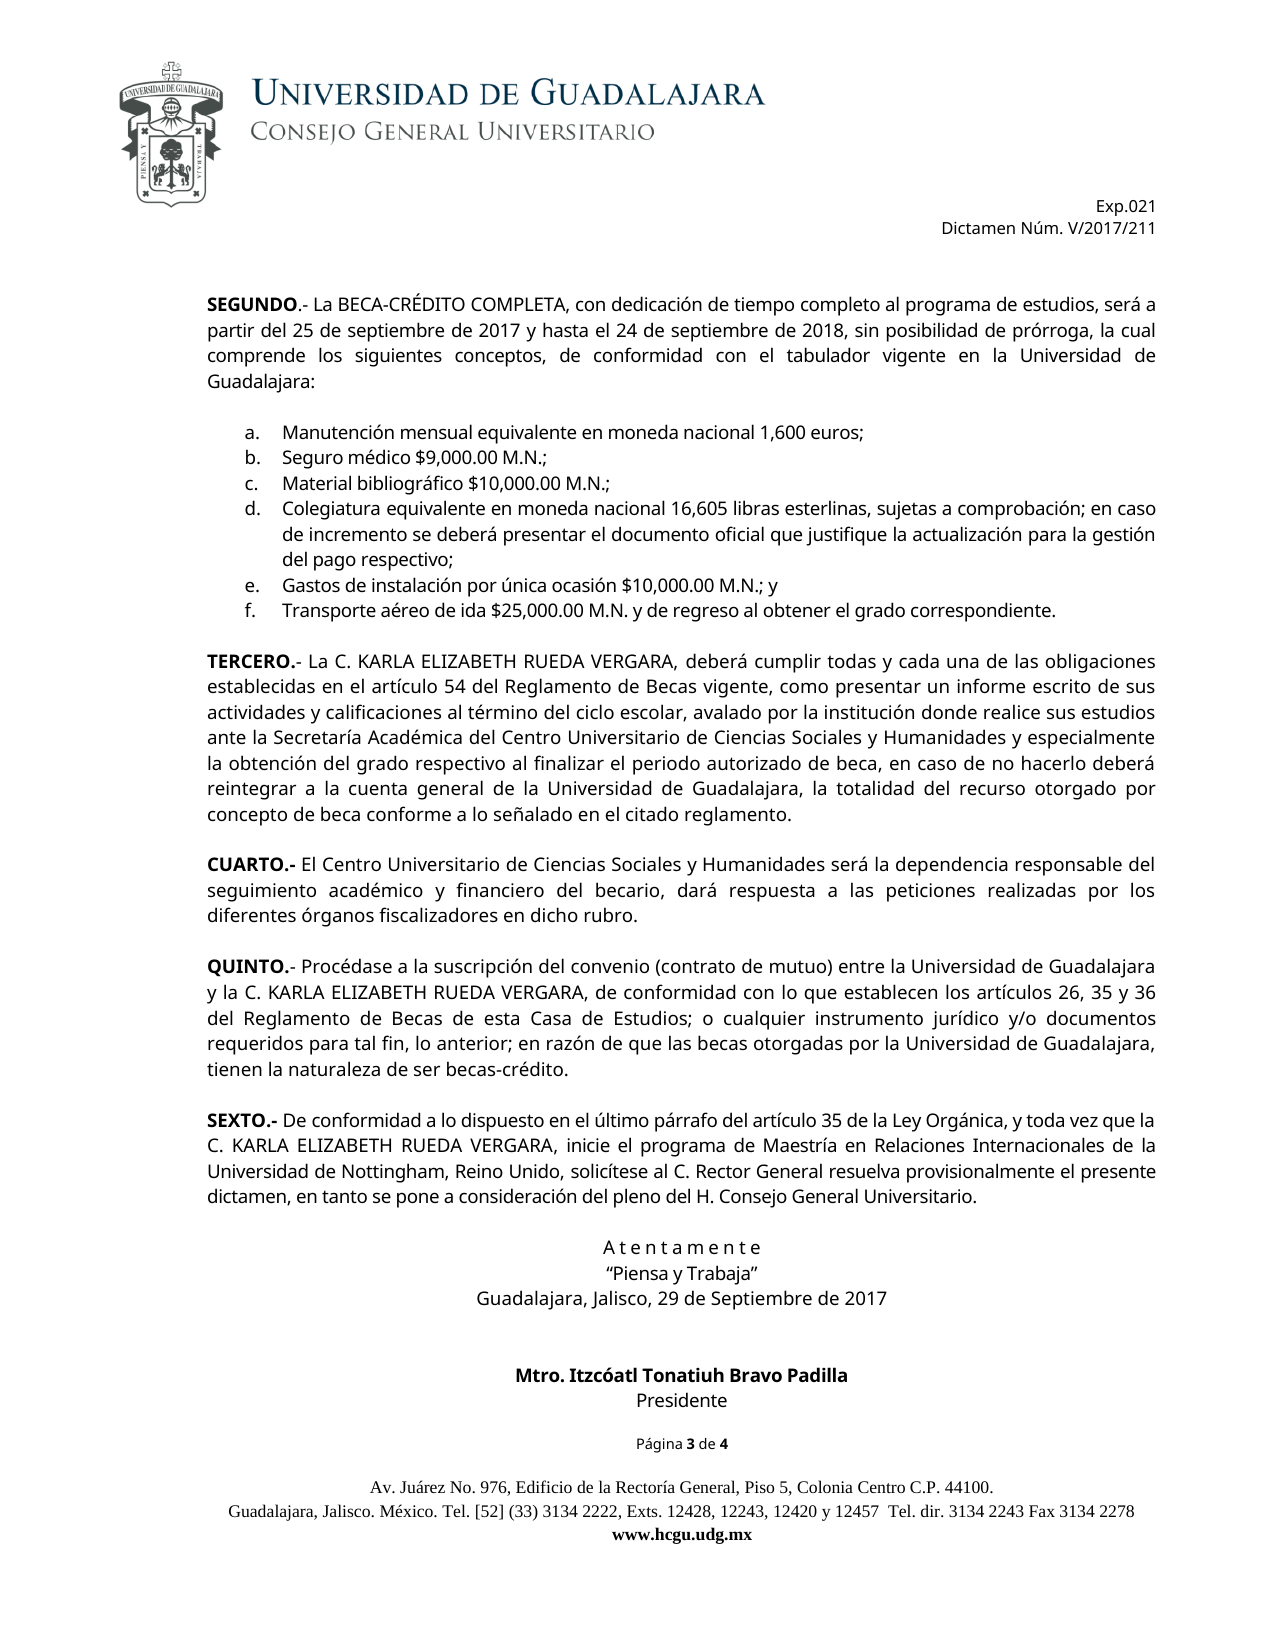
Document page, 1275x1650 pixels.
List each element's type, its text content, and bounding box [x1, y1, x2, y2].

text CUARTO.- El Centro Universitario de Ciencias Sociales y Humanidades será la dependencia responsable del seguimiento académico y financiero del becario, dará respuesta a las peticiones realizadas por los diferentes órganos fiscalizadores en dicho rubro. [207, 852, 1157, 928]
picture [31, 1, 1275, 268]
list Gastos de instalación por única ocasión $10,000.00 M.N.; y [244, 572, 1157, 598]
list Seguro médico $9,000.00 M.N.; [244, 444, 1157, 470]
text A t e n t a m e n t e [207, 1234, 1157, 1260]
text QUINTO.- Procédase a la suscripción del convenio (contrato de mutuo) entre la Universidad de Guadalajara y la C. KARLA ELIZABETH RUEDA VERGARA, de conformidad con lo que establecen los artículos 26, 35 y 36 del Reglamento de Becas de esta Casa de Estudios; o cualquier instrumento jurídico y/o documentos requeridos para tal fin, lo anterior; en razón de que las becas otorgadas por la Universidad de Guadalajara, tienen la naturaleza de ser becas-crédito. [207, 954, 1157, 1081]
text SEXTO.- De conformidad a lo dispuesto en el último párrafo del artículo 35 de la Ley Orgánica, y toda vez que la C. KARLA ELIZABETH RUEDA VERGARA, inicie el programa de Maestría en Relaciones Internacionales de la Universidad de Nottingham, Reino Unido, solicítese al C. Rector General resuelva provisionalmente el presente dictamen, en tanto se pone a consideración del pleno del H. Consejo General Universitario. [207, 1107, 1157, 1209]
text Presidente [207, 1388, 1157, 1413]
text “Piensa y Trabaja” [207, 1260, 1157, 1286]
text TERCERO.- La C. KARLA ELIZABETH RUEDA VERGARA, deberá cumplir todas y cada una de las obligaciones establecidas en el artículo 54 del Reglamento de Becas vigente, como presentar un informe escrito de sus actividades y calificaciones al término del ciclo escolar, avalado por la institución donde realice sus estudios ante la Secretaría Académica del Centro Universitario de Ciencias Sociales y Humanidades y especialmente la obtención del grado respectivo al finalizar el periodo autorizado de beca, en caso de no hacerlo deberá reintegrar a la cuenta general de la Universidad de Guadalajara, la totalidad del recurso otorgado por concepto de beca conforme a lo señalado en el citado reglamento. [207, 648, 1157, 827]
list Manutención mensual equivalente en moneda nacional 1,600 euros; [244, 419, 1157, 444]
list Colegiatura equivalente en moneda nacional 16,605 libras esterlinas, sujetas a comprobación; en caso de incremento se deberá presentar el documento oficial que justifique la actualización para la gestión del pago respectivo; [244, 496, 1157, 572]
text SEGUNDO.- La BECA-CRÉDITO COMPLETA, con dedicación de tiempo completo al programa de estudios, será a partir del 25 de septiembre de 2017 y hasta el 24 de septiembre de 2018, sin posibilidad de prórroga, la cual comprende los siguientes conceptos, de conformidad con el tabulador vigente en la Universidad de Guadalajara: [207, 291, 1157, 393]
text Mtro. Itzcóatl Tonatiuh Bravo Padilla [207, 1362, 1157, 1388]
text Guadalajara, Jalisco, 29 de Septiembre de 2017 [207, 1286, 1157, 1311]
list Transporte aéreo de ida $25,000.00 M.N. y de regreso al obtener el grado correspondiente. [244, 598, 1157, 623]
list Material bibliográfico $10,000.00 M.N.; [244, 470, 1157, 496]
